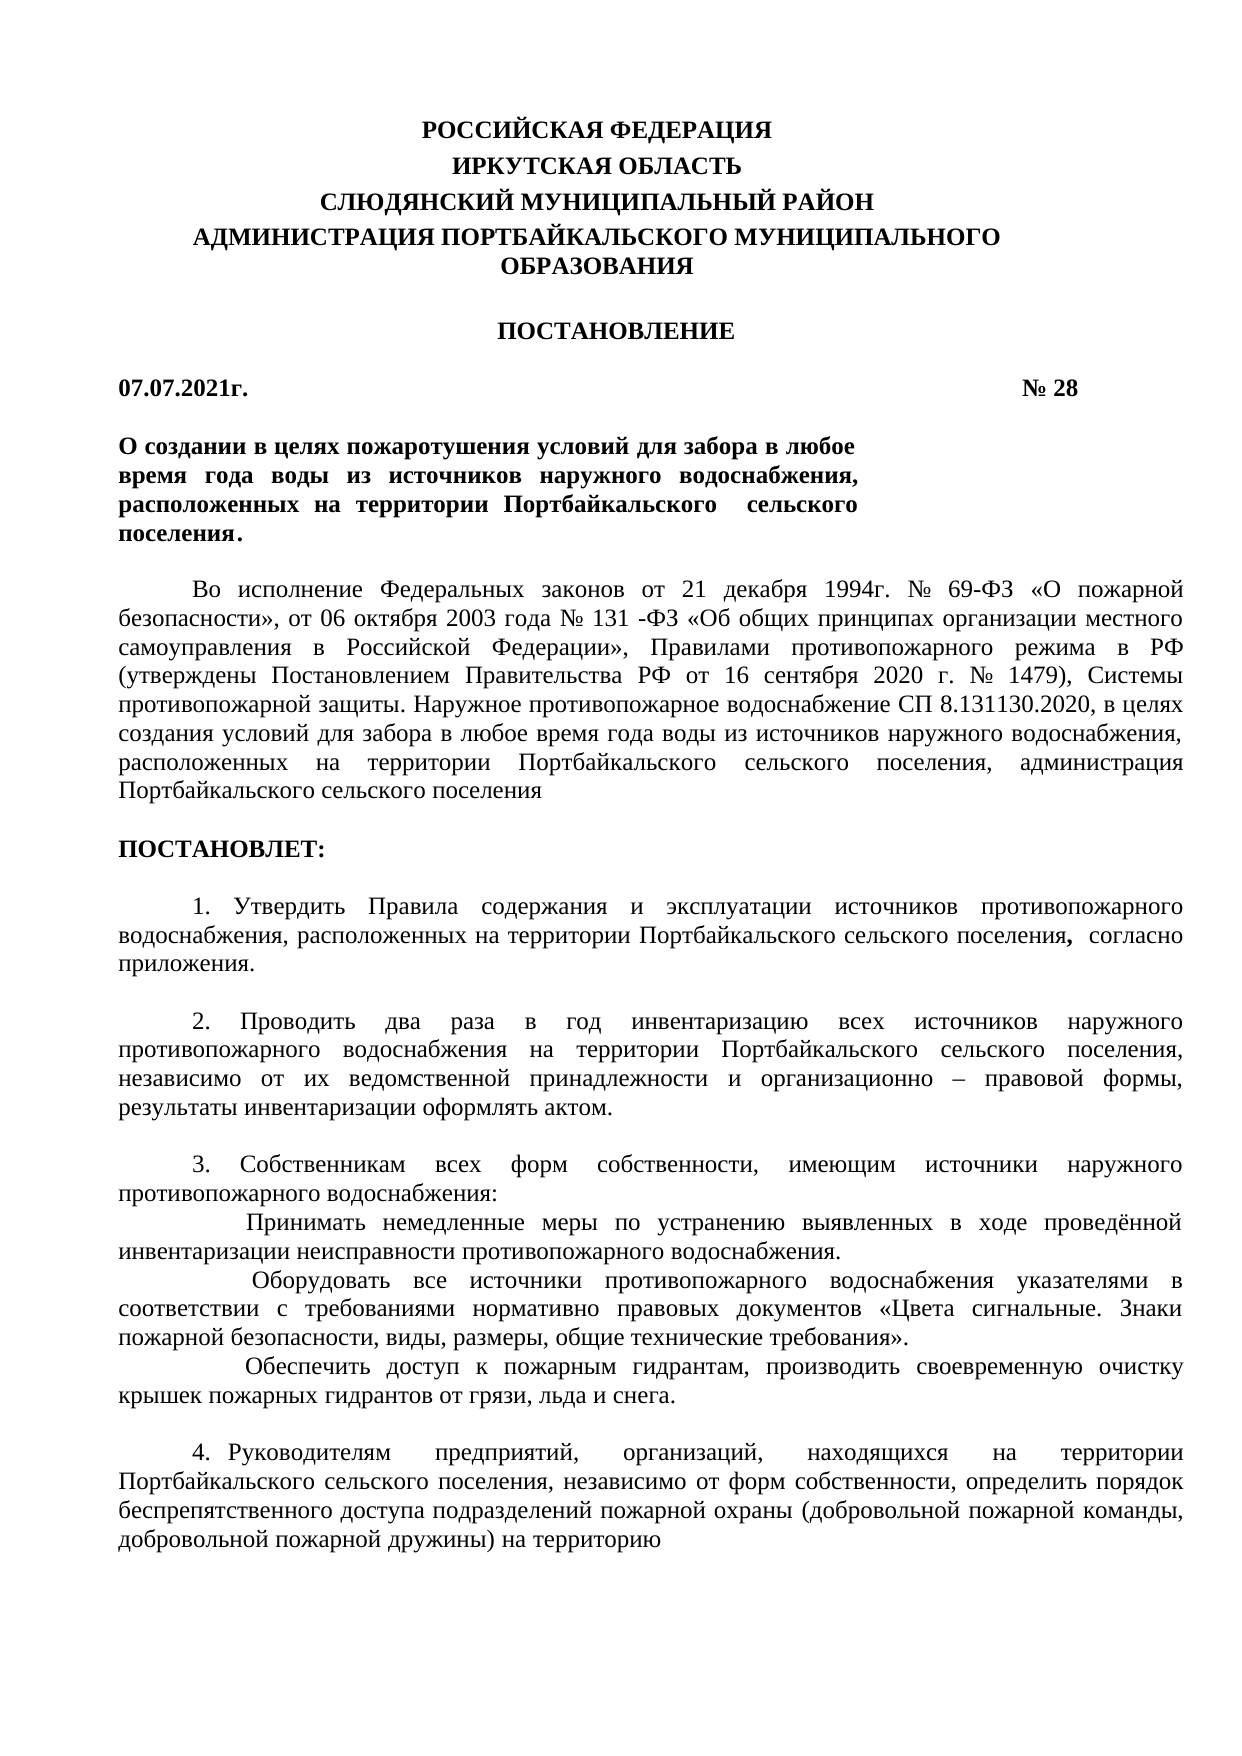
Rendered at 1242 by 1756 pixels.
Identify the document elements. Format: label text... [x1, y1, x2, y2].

list Руководителям предприятий, организаций, находящихся на территории Портбайкальского сельского поселения, независимо от форм собственности, определить порядок беспрепятственного доступа подразделений пожарной охраны (добровольной пожарной команды, добровольной пожарной дружины) на территорию [118, 1437, 1184, 1552]
text 07.07.2021г. № 28 [118, 345, 1079, 402]
text Во исполнение Федеральных законов от 21 декабря 1994г. № 69-ФЗ «О пожарной безопасности», от 06 октября 2003 года № 131 -ФЗ «Об общих принципах организации местного самоуправления в Российской Федерации», Правилами противопожарного режима в РФ (утверждены Постановлением Правительства РФ от 16 сентября 2020 г. № 1479), Системы противопожарной защиты. Наружное противопожарное водоснабжение СП 8.131130.2020, в целях создания условий для забора в любое время года воды из источников наружного водоснабжения, расположенных на территории Портбайкальского сельского поселения, администрация Портбайкальского сельского поселения [118, 574, 1184, 804]
list Утвердить Правила содержания и эксплуатации источников противопожарного водоснабжения, расположенных на территории Портбайкальского сельского поселения, согласно приложения. [118, 891, 1183, 977]
subtitle АДМИНИСТРАЦИЯ ПОРТБАЙКАЛЬСКОГО МУНИЦИПАЛЬНОГО ОБРАЗОВАНИЯ [106, 222, 1087, 280]
subtitle время года воды из источников наружного водоснабжения, расположенных на территории Портбайкальского сельского поселения . [118, 460, 858, 547]
subtitle ИРКУТСКАЯ ОБЛАСТЬ [106, 151, 1087, 180]
list Принимать немедленные меры по устранению выявленных в ходе проведённой инвентаризации неисправности противопожарного водоснабжения. [118, 1207, 1182, 1265]
text О создании в целях пожаротушения условий для забора в любое [118, 403, 1079, 460]
list Собственникам всех форм собственности, имеющим источники наружного противопожарного водоснабжения: [118, 1149, 1182, 1207]
subtitle СЛЮДЯНСКИЙ МУНИЦИПАЛЬНЫЙ РАЙОН [106, 187, 1087, 216]
subtitle ПОСТАНОВЛЕНИЕ [106, 316, 1126, 344]
list Оборудовать все источники противопожарного водоснабжения указателями в соответствии с требованиями нормативно правовых документов «Цвета сигнальные. Знаки пожарной безопасности, виды, размеры, общие технические требования». [118, 1265, 1182, 1351]
subtitle РОССИЙСКАЯ ФЕДЕРАЦИЯ [106, 115, 1087, 144]
list Обеспечить доступ к пожарным гидрантам, производить своевременную очистку крышек пожарных гидрантов от грязи, льда и снега. [118, 1351, 1184, 1409]
subtitle ПОСТАНОВЛЕТ: [118, 834, 1196, 863]
list Проводить два раза в год инвентаризацию всех источников наружного противопожарного водоснабжения на территории Портбайкальского сельского поселения, независимо от их ведомственной принадлежности и организационно – правовой формы, результаты инвентаризации оформлять актом. [118, 1006, 1183, 1121]
